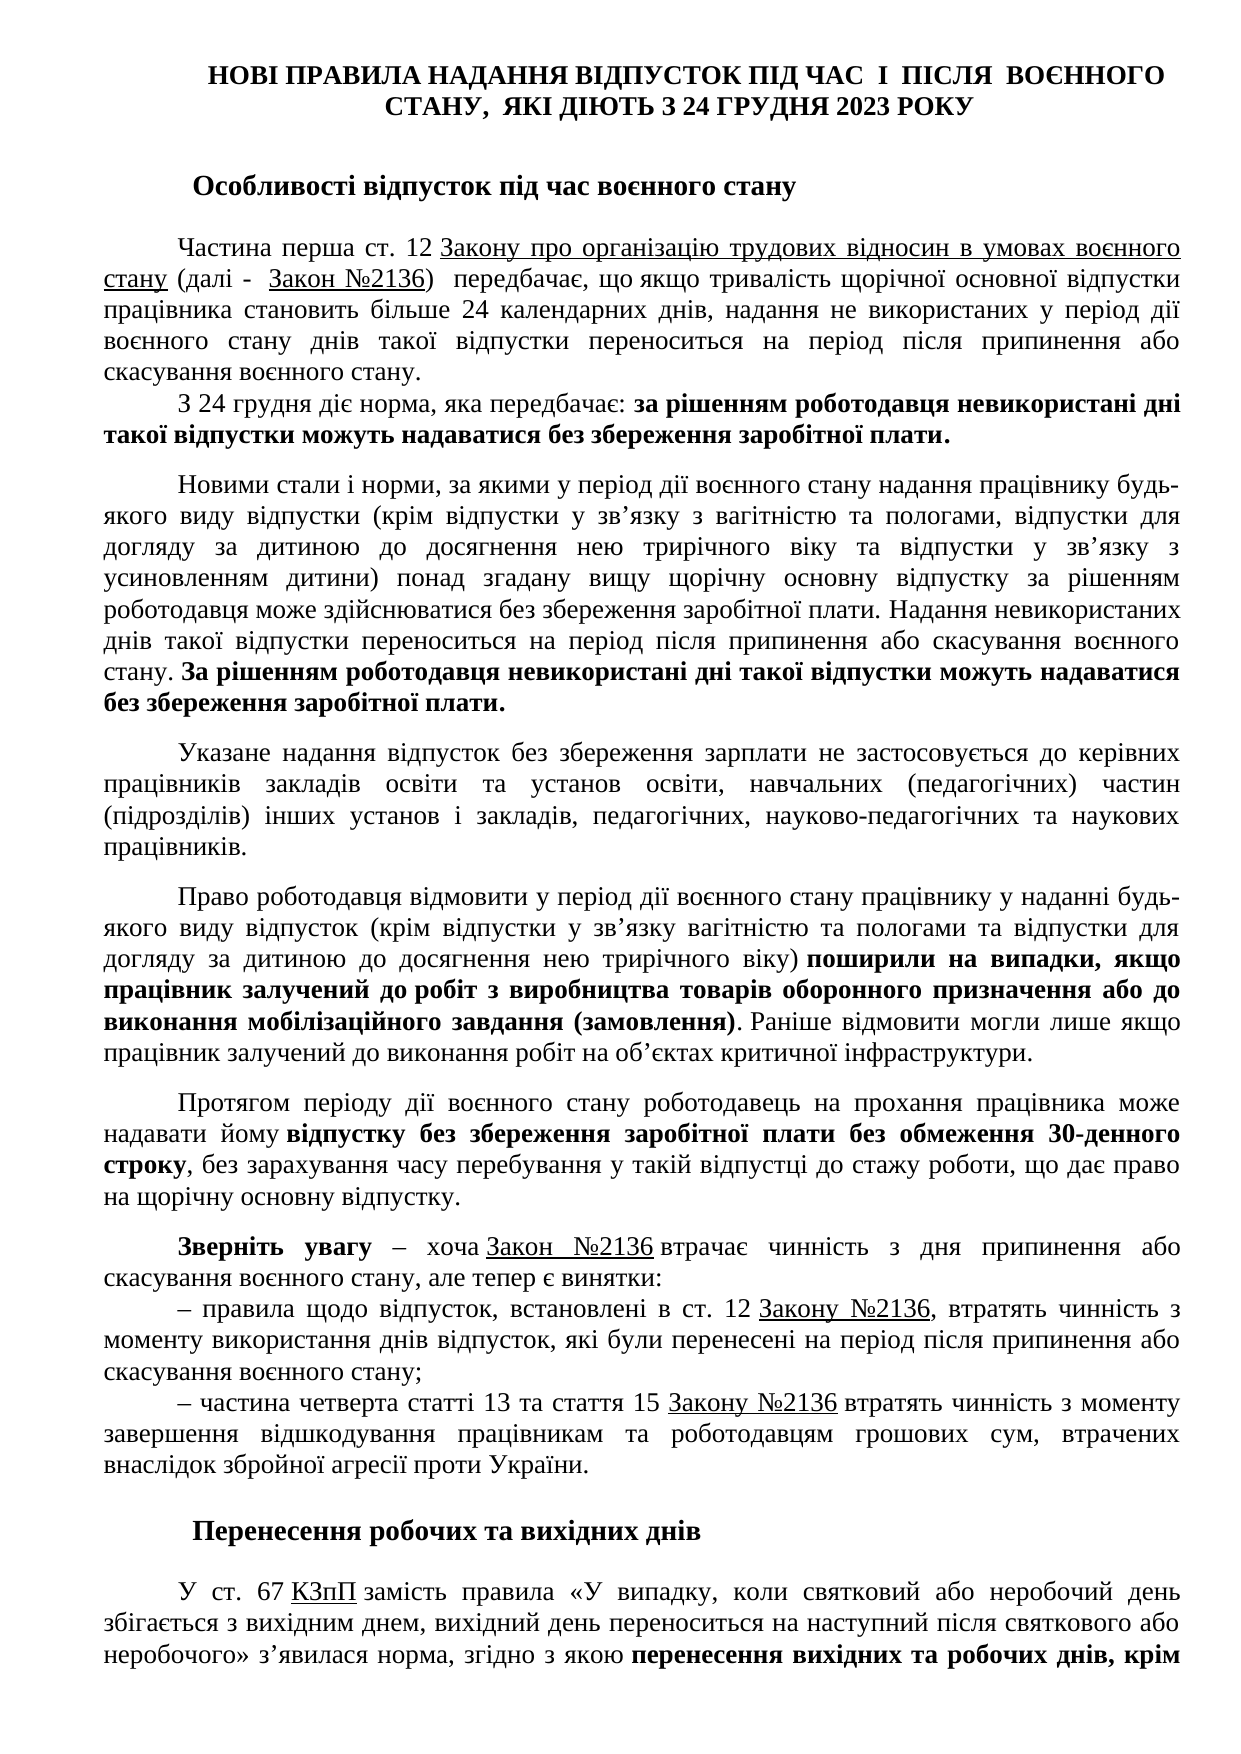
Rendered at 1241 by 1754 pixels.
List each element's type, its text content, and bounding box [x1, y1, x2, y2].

text – частина четверта статті 13 та стаття 15 Закону №2136 втратять чинність з моменту завершення відшкодування працівникам та роботодавцям грошових сум, втрачених внаслідок збройної агресії проти України. [103, 1386, 1181, 1479]
text – правила щодо відпусток, встановлені в ст. 12 Закону №2136, втратять чинність з моменту використання днів відпусток, які були перенесені на період після припинення або скасування воєнного стану; [103, 1292, 1181, 1386]
text Перенесення робочих та вихідних днів [103, 1513, 1181, 1546]
text Зверніть увагу – хоча Закон №2136 втрачає чинність з дня припинення або скасування воєнного стану, але тепер є винятки: [103, 1230, 1181, 1292]
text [103, 1575, 1181, 1669]
text Новими стали і норми, за якими у період дії воєнного стану надання працівнику будь-якого виду відпустки (крім відпустки у зв’язку з вагітністю та пологами, відпустки для догляду за дитиною до досягнення нею трирічного віку та відпустки у зв’язку з усиновленням дитини) понад згадану вищу щорічну основну відпустку за рішенням роботодавця може здійснюватися без збереження заробітної плати. Надання невикористаних днів такої відпустки переноситься на період після припинення або скасування воєнного стану. За рішенням роботодавця невикористані дні такої відпустки можуть надаватися без збереження заробітної плати. [103, 468, 1181, 717]
text Право роботодавця відмовити у період дії воєнного стану працівнику у наданні будь-якого виду відпусток (крім відпустки у зв’язку вагітністю та пологами та відпустки для догляду за дитиною до досягнення нею трирічного віку) поширили на випадки, якщо працівник залучений до робіт з виробництва товарів оборонного призначення або до виконання мобілізаційного завдання (замовлення). Раніше відмовити могли лише якщо працівник залучений до виконання робіт на об’єктах критичної інфраструктури. [103, 880, 1181, 1067]
text Особливості відпусток під час воєнного стану [103, 168, 1181, 202]
text Протягом періоду дії воєнного стану роботодавець на прохання працівника може надавати йому відпустку без збереження заробітної плати без обмеження 30-денного строку, без зарахування часу перебування у такій відпустці до стажу роботи, що дає право на щорічну основну відпустку. [103, 1086, 1181, 1211]
text НОВІ ПРАВИЛА НАДАННЯ ВІДПУСТОК ПІД ЧАС І ПІСЛЯ ВОЄННОГО СТАНУ, ЯКІ ДІЮТЬ З 24 ГРУДНЯ 2023 РОКУ [177, 59, 1181, 121]
text Указане надання відпусток без збереження зарплати не застосовується до керівних працівників закладів освіти та установ освіти, навчальних (педагогічних) частин (підрозділів) інших установ і закладів, педагогічних, науково-педагогічних та наукових працівників. [103, 736, 1181, 861]
text З 24 грудня діє норма, яка передбачає: за рішенням роботодавця невикористані дні такої відпустки можуть надаватися без збереження заробітної плати. [103, 387, 1181, 449]
text Частина перша ст. 12 Закону про організацію трудових відносин в умовах воєнного стану (далі - Закон №2136) передбачає, що якщо тривалість щорічної основної відпустки працівника становить більше 24 календарних днів, надання не використаних у період дії воєнного стану днів такої відпустки переноситься на період після припинення або скасування воєнного стану. [103, 231, 1181, 387]
